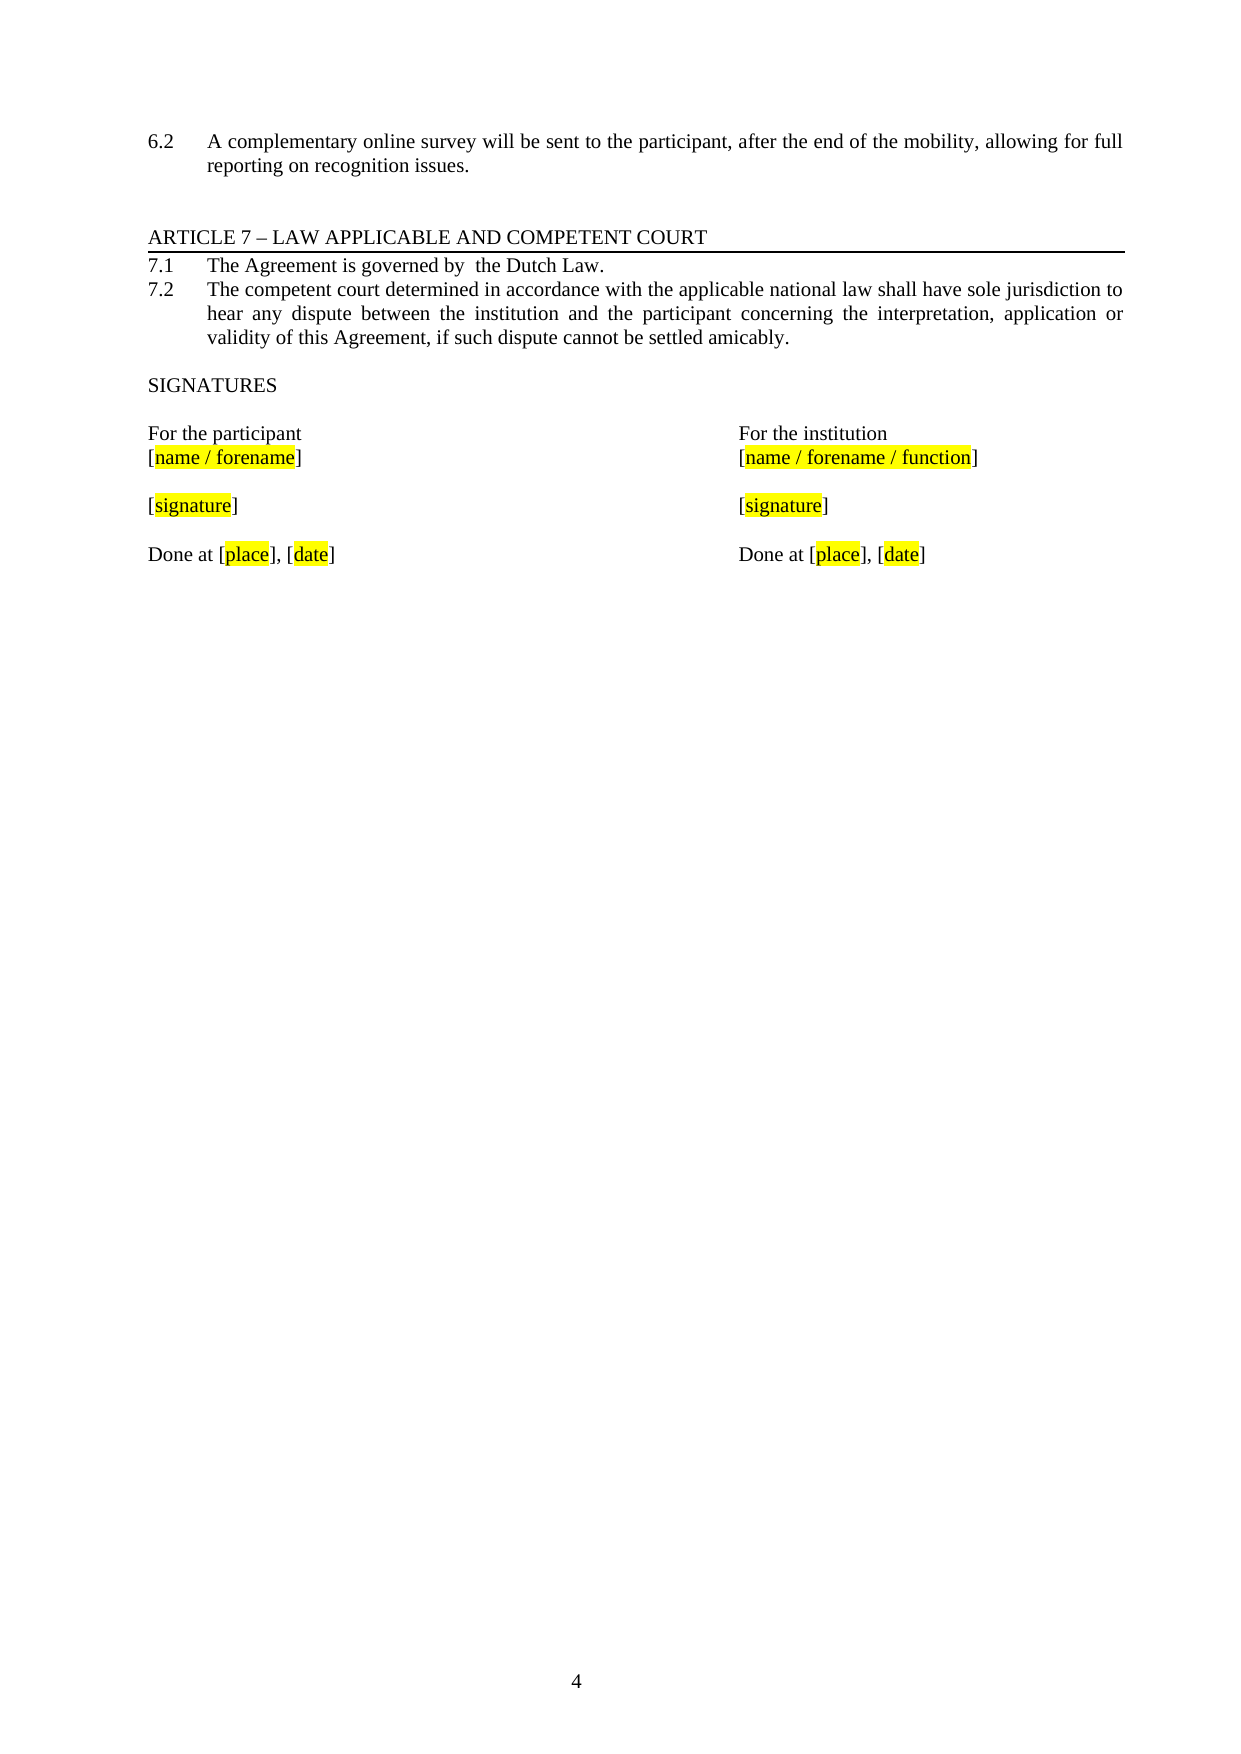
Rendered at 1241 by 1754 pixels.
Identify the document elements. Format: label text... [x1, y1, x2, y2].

text SIGNATURES [148, 373, 1125, 397]
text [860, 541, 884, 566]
text ARTICLE 7 – LAW APPLICABLE AND COMPETENT COURT [148, 225, 1125, 251]
text 7.1 The Agreement is governed by the Dutch Law. [148, 253, 1125, 277]
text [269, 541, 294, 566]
text [signature] [signature] [822, 493, 1125, 517]
text [name / forename] [name / forename / function] [295, 445, 745, 469]
text Done at [place], [date] Done at [place], [date] [328, 541, 816, 566]
text [signature] [signature] [231, 493, 745, 517]
text [name / forename] [name / forename / function] [971, 445, 1125, 469]
text For the participant For the institution [148, 421, 1125, 445]
text Done at [place], [date] Done at [place], [date] [919, 541, 1125, 566]
text 7.2 The competent court determined in accordance with the applicable national law shall have sole jurisdiction to hear any dispute between the institution and the participant concerning the interpretation, application or validity of this Agreement, if such dispute cannot be settled amicably. [148, 277, 1125, 349]
text 6.2 A complementary online survey will be sent to the participant, after the end of the mobility, allowing for full reporting on recognition issues. [148, 129, 1125, 177]
